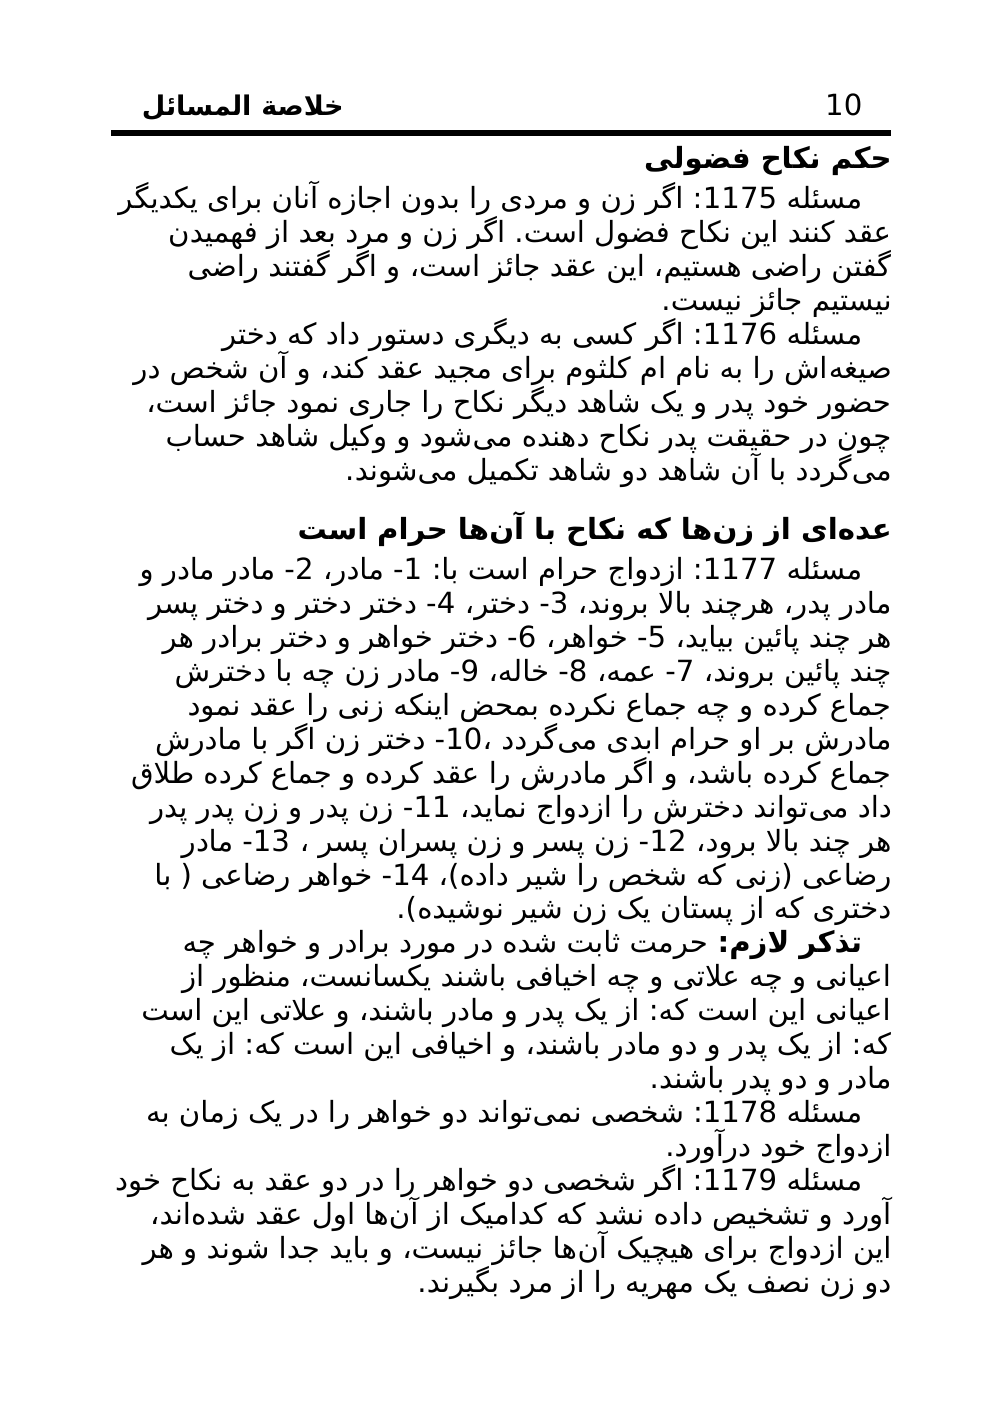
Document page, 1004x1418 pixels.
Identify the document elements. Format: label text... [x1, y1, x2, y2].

text تذکر لازم: حرمت ثابت شده در مورد برادر و خواهر چه اعیانی و چه علاتی و چه اخیافی باشند یکسانست، منظور از اعیانی این است که: از یک پدر و مادر باشند، و علاتی این است که: از یک پدر و دو مادر باشند، و اخیافی این است که: از یک مادر و دو پدر باشند. [112, 926, 892, 1096]
text مسئله 1176: اگر کسی به دیگری دستور داد که دختر صیغه‌اش را به نام ام کلثوم برای مجید عقد کند، و آن شخص در حضور خود پدر و یک شاهد دیگر نکاح را جاری نمود جائز است، چون در حقیقت پدر نکاح دهنده می‌شود و وکیل شاهد حساب می‌گردد با آن شاهد دو شاهد تکمیل می‌شوند. [112, 317, 892, 487]
text مسئله 1178: شخصی نمی‌تواند دو خواهر را در یک زمان به ازدواج خود درآورد. [112, 1096, 892, 1163]
text عده‌ای از زن‌ها که نکاح با آن‌ها حرام است [112, 512, 892, 546]
text مسئله 1175: اگر زن و مردی را بدون اجازه آنان برای یکدیگر عقد کنند این نکاح فضول است. اگر زن و مرد بعد از فهمیدن گفتن راضی هستیم، این عقد جائز است، و اگر گفتند راضی نیستیم جائز نیست. [112, 181, 892, 317]
text حکم نکاح فضولی [112, 141, 892, 175]
text مسئله 1177: ازدواج حرام است با: 1- مادر، 2- مادر مادر و مادر پدر، هرچند بالا بروند، 3- دختر، 4- دختر دختر و دختر پسر هر چند پائین بیاید، 5- خواهر، 6- دختر خواهر و دختر برادر هر چند پائین بروند، 7- عمه، 8- خاله، 9- مادر زن چه با دخترش جماع کرده و چه جماع نکرده بمحض اینکه زنی را عقد نمود مادرش بر او حرام ابدی می‌گردد ،10- دختر زن اگر با مادرش جماع کرده باشد، و اگر مادرش را عقد کرده و جماع کرده طلاق داد می‌تواند دخترش را ازدواج نماید، 11- زن پدر و زن پدر پدر هر چند بالا برود، 12- زن پسر و زن پسران پسر ، 13- مادر رضاعی (زنی که شخص را شیر داده)، 14- خواهر رضاعی ( با دختری که از پستان یک زن شیر نوشیده). [112, 552, 892, 926]
text مسئله 1179: اگر شخصی دو خواهر را در دو عقد به نکاح خود آورد و تشخیص داده نشد که کدامیک از آن‌ها اول عقد شده‌اند، این ازدواج برای هیچیک آن‌ها جائز نیست، و باید جدا شوند و هر دو زن نصف یک مهریه را از مرد بگیرند. [112, 1163, 892, 1299]
